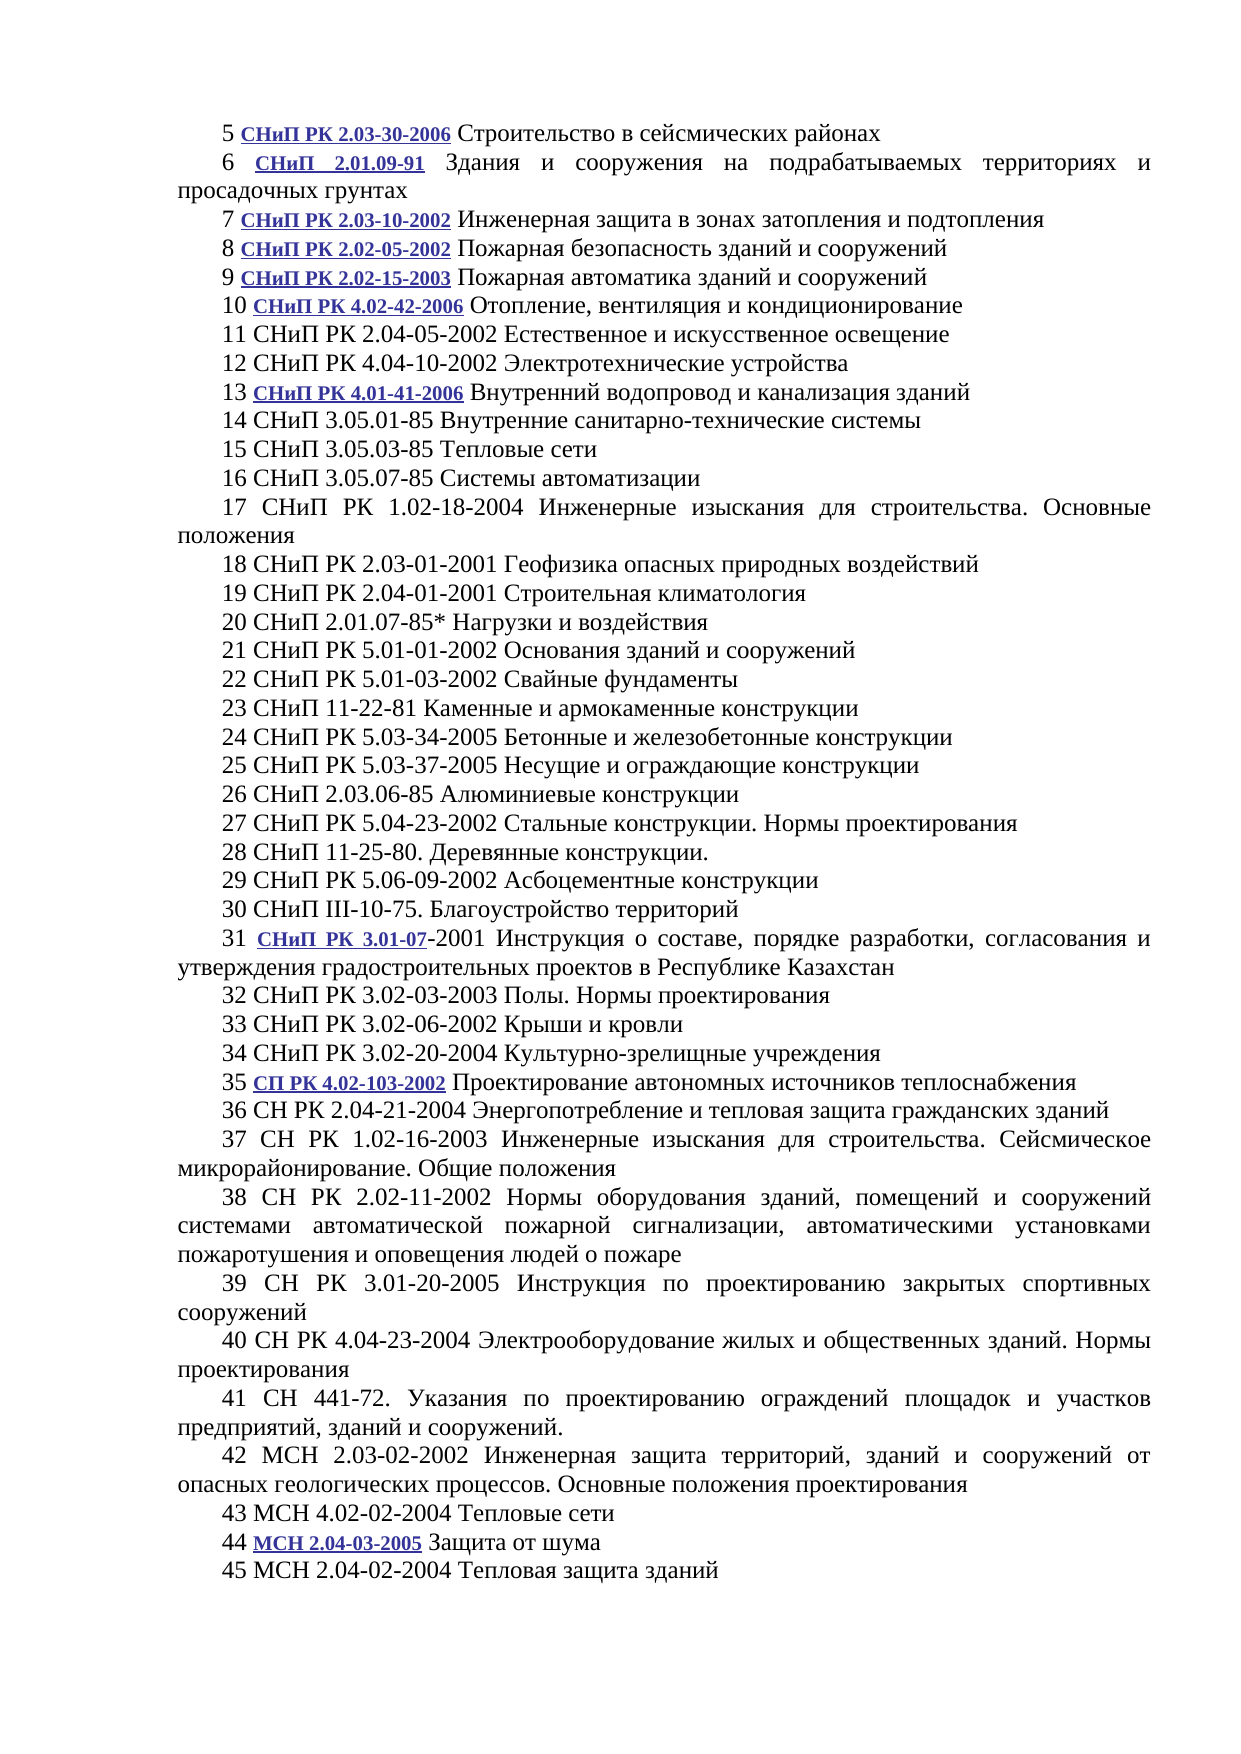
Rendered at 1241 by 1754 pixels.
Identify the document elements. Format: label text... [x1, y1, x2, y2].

text 8 СНиП РК 2.02-05-2002 Пожарная безопасность зданий и сооружений [177, 233, 1152, 262]
text 13 СНиП РК 4.01-41-2006 Внутренний водопровод и канализация зданий [177, 377, 1152, 406]
text 16 СНиП 3.05.07-85 Системы автоматизации [177, 463, 1152, 492]
text 24 СНиП РК 5.03-34-2005 Бетонные и железобетонные конструкции [177, 722, 1152, 751]
text 40 СН РК 4.04-23-2004 Электрооборудование жилых и общественных зданий. Нормы проектирования [177, 1326, 1152, 1383]
text 25 СНиП РК 5.03-37-2005 Несущие и ограждающие конструкции [177, 751, 1152, 779]
text 21 СНиП РК 5.01-01-2002 Основания зданий и сооружений [177, 636, 1152, 664]
text 6 СНиП 2.01.09-91 Здания и сооружения на подрабатываемых территориях и просадочных грунтах [177, 147, 1152, 204]
text 35 СП РК 4.02-103-2002 Проектирование автономных источников теплоснабжения [177, 1067, 1152, 1096]
text 39 СН РК 3.01-20-2005 Инструкция по проектированию закрытых спортивных сооружений [177, 1268, 1152, 1326]
text 28 СНиП 11-25-80. Деревянные конструкции. [177, 837, 1152, 866]
text 15 СНиП 3.05.03-85 Тепловые сети [177, 434, 1152, 463]
text 27 СНиП РК 5.04-23-2002 Стальные конструкции. Нормы проектирования [177, 808, 1152, 837]
text 30 СНиП III-10-75. Благоустройство территорий [177, 894, 1152, 923]
text 9 СНиП РК 2.02-15-2003 Пожарная автоматика зданий и сооружений [177, 262, 1152, 291]
text 10 СНиП РК 4.02-42-2006 Отопление, вентиляция и кондиционирование [177, 291, 1152, 319]
text 37 СН РК 1.02-16-2003 Инженерные изыскания для строительства. Сейсмическое микрорайонирование. Общие положения [177, 1124, 1152, 1182]
text 41 СН 441-72. Указания по проектированию ограждений площадок и участков предприятий, зданий и сооружений. [177, 1383, 1152, 1441]
text 17 СНиП РК 1.02-18-2004 Инженерные изыскания для строительства. Основные положения [177, 492, 1152, 549]
text 42 МСН 2.03-02-2002 Инженерная защита территорий, зданий и сооружений от опасных геологических процессов. Основные положения проектирования [177, 1441, 1152, 1498]
text 44 МСН 2.04-03-2005 Защита от шума [177, 1527, 1152, 1556]
text 33 СНиП РК 3.02-06-2002 Крыши и кровли [177, 1009, 1152, 1038]
text 5 СНиП РК 2.03-30-2006 Строительство в сейсмических районах [177, 118, 1152, 147]
text 20 СНиП 2.01.07-85* Нагрузки и воздействия [177, 607, 1152, 636]
text 14 СНиП 3.05.01-85 Внутренние санитарно-технические системы [177, 406, 1152, 434]
text 11 СНиП РК 2.04-05-2002 Естественное и искусственное освещение [177, 319, 1152, 348]
text 34 СНиП РК 3.02-20-2004 Культурно-зрелищные учреждения [177, 1038, 1152, 1067]
text 29 СНиП РК 5.06-09-2002 Асбоцементные конструкции [177, 866, 1152, 894]
text 32 СНиП РК 3.02-03-2003 Полы. Нормы проектирования [177, 981, 1152, 1009]
text 19 СНиП РК 2.04-01-2001 Строительная климатология [177, 578, 1152, 607]
text 12 СНиП РК 4.04-10-2002 Электротехнические устройства [177, 348, 1152, 377]
text 26 СНиП 2.03.06-85 Алюминиевые конструкции [177, 779, 1152, 808]
text 23 СНиП 11-22-81 Каменные и армокаменные конструкции [177, 693, 1152, 722]
text 22 СНиП РК 5.01-03-2002 Свайные фундаменты [177, 664, 1152, 693]
text 43 МСН 4.02-02-2004 Тепловые сети [177, 1498, 1152, 1527]
text 31 СНиП РК 3.01-07-2001 Инструкция о составе, порядке разработки, согласования и утверждения градостроительных проектов в Республике Казахстан [177, 923, 1152, 981]
text 7 СНиП РК 2.03-10-2002 Инженерная защита в зонах затопления и подтопления [177, 204, 1152, 233]
text 45 МСН 2.04-02-2004 Тепловая защита зданий [177, 1556, 1152, 1584]
text 36 СН РК 2.04-21-2004 Энергопотребление и тепловая защита гражданских зданий [177, 1096, 1152, 1124]
text 18 СНиП РК 2.03-01-2001 Геофизика опасных природных воздействий [177, 549, 1152, 578]
text 38 СН РК 2.02-11-2002 Нормы оборудования зданий, помещений и сооружений системами автоматической пожарной сигнализации, автоматическими установками пожаротушения и оповещения людей о пожаре [177, 1182, 1152, 1268]
